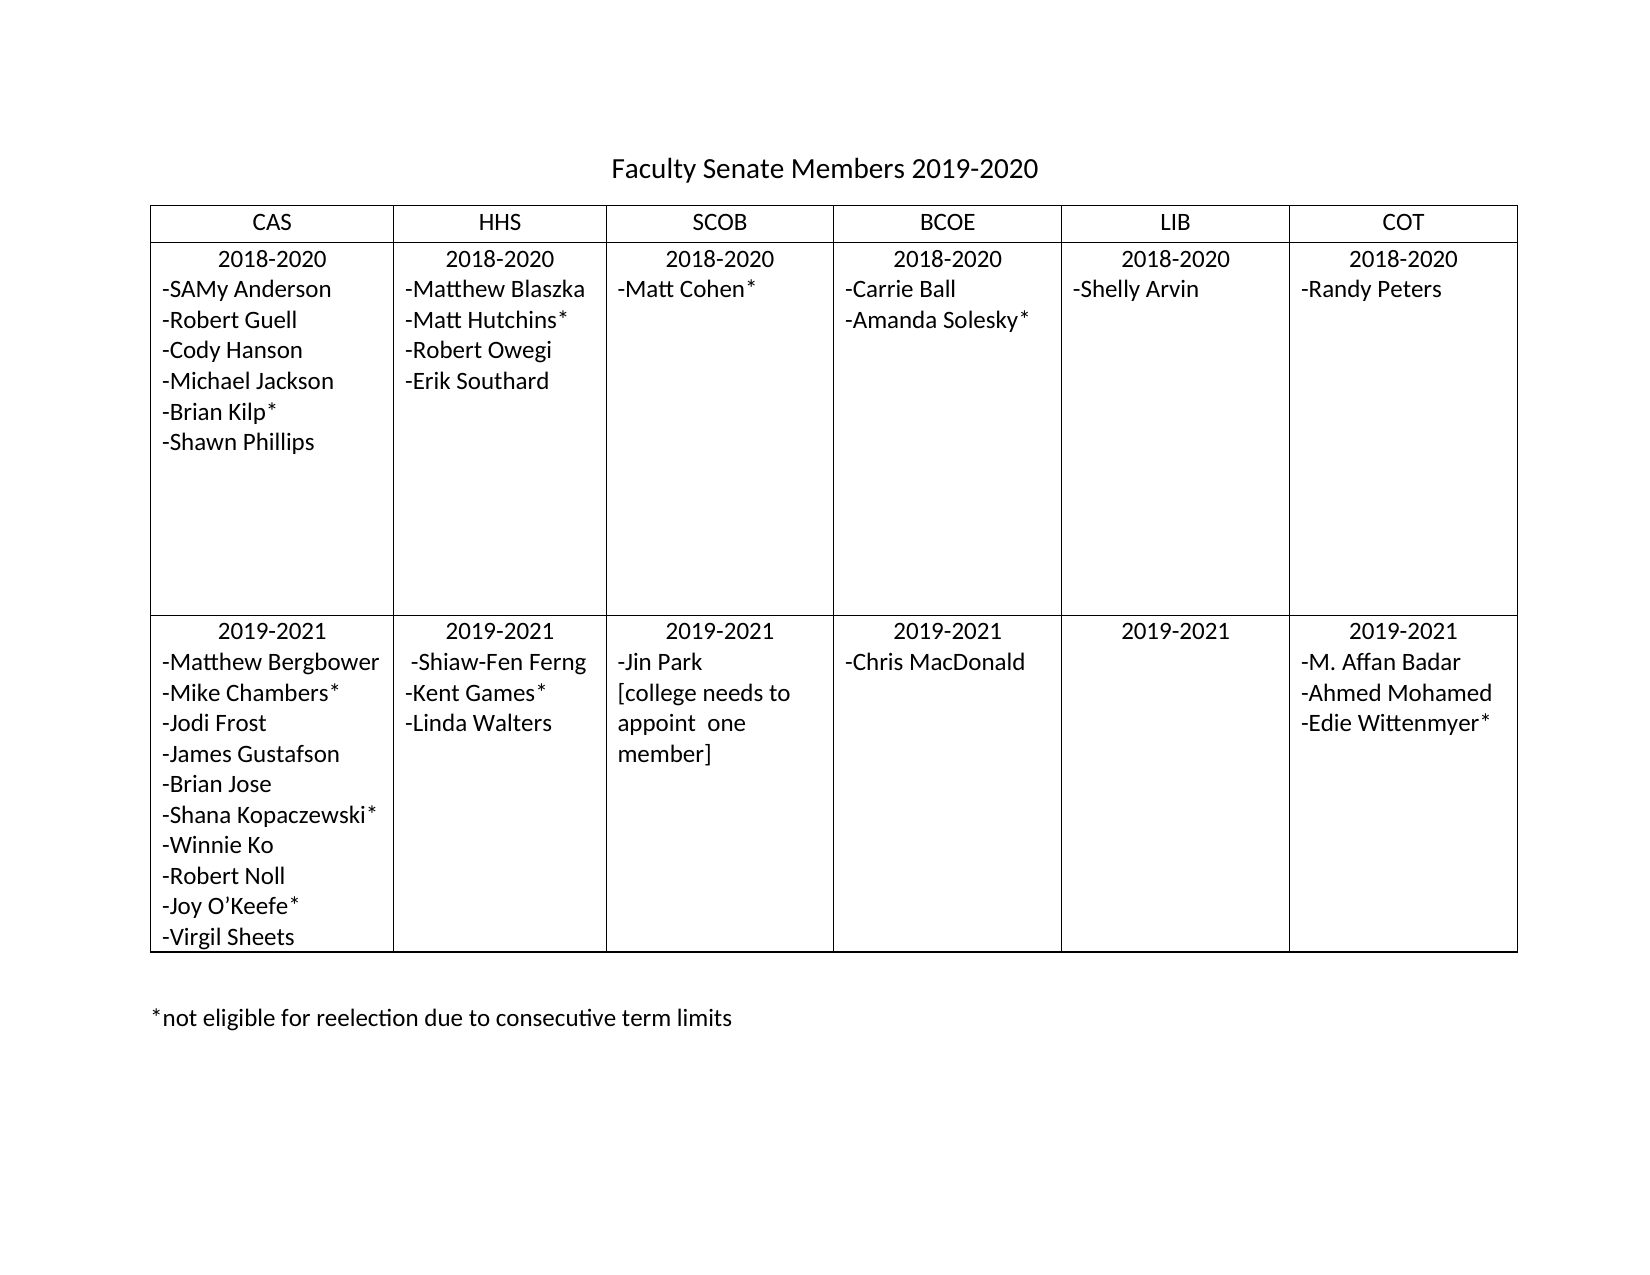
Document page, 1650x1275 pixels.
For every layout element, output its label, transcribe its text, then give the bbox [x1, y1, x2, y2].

table_cell 2019-2021 [1062, 616, 1289, 951]
table_cell 2019-2021 -Chris MacDonald [834, 616, 1061, 951]
table_cell 2018-2020 -Randy Peters [1290, 243, 1517, 614]
table_cell 2018-2020 -Carrie Ball -Amanda Solesky* [834, 243, 1061, 614]
table_header SCOB [607, 206, 833, 242]
table_header HHS [394, 206, 606, 242]
table_cell 2018-2020 -Matt Cohen* [607, 243, 833, 614]
table_cell 2019-2021 -Matthew Bergbower -Mike Chambers* -Jodi Frost -James Gustafson -Brian Jose -Shana Kopaczewski* -Winnie Ko -Robert Noll -Joy O’Keefe* -Virgil Sheets [151, 616, 393, 951]
table_header COT [1290, 206, 1517, 242]
table_cell 2019-2021 -M. Affan Badar -Ahmed Mohamed -Edie Wittenmyer* [1290, 616, 1517, 951]
table_cell 2019-2021 -Shiaw-Fen Ferng -Kent Games* -Linda Walters [394, 616, 606, 951]
table_cell 2018-2020 -Matthew Blaszka -Matt Hutchins* -Robert Owegi -Erik Southard [394, 243, 606, 614]
table_header LIB [1062, 206, 1289, 242]
table_header CAS [151, 206, 393, 242]
table_cell 2018-2020 -Shelly Arvin [1062, 243, 1289, 614]
table_cell 2018-2020 -SAMy Anderson -Robert Guell -Cody Hanson -Michael Jackson -Brian Kilp* -Shawn Phillips [151, 243, 393, 614]
text *not eligible for reelection due to consecutive term limits [150, 1002, 1500, 1032]
table_header BCOE [834, 206, 1061, 242]
table_cell 2019-2021 -Jin Park [college needs to appoint one member] [607, 616, 833, 951]
text Faculty Senate Members 2019-2020 [150, 150, 1500, 186]
